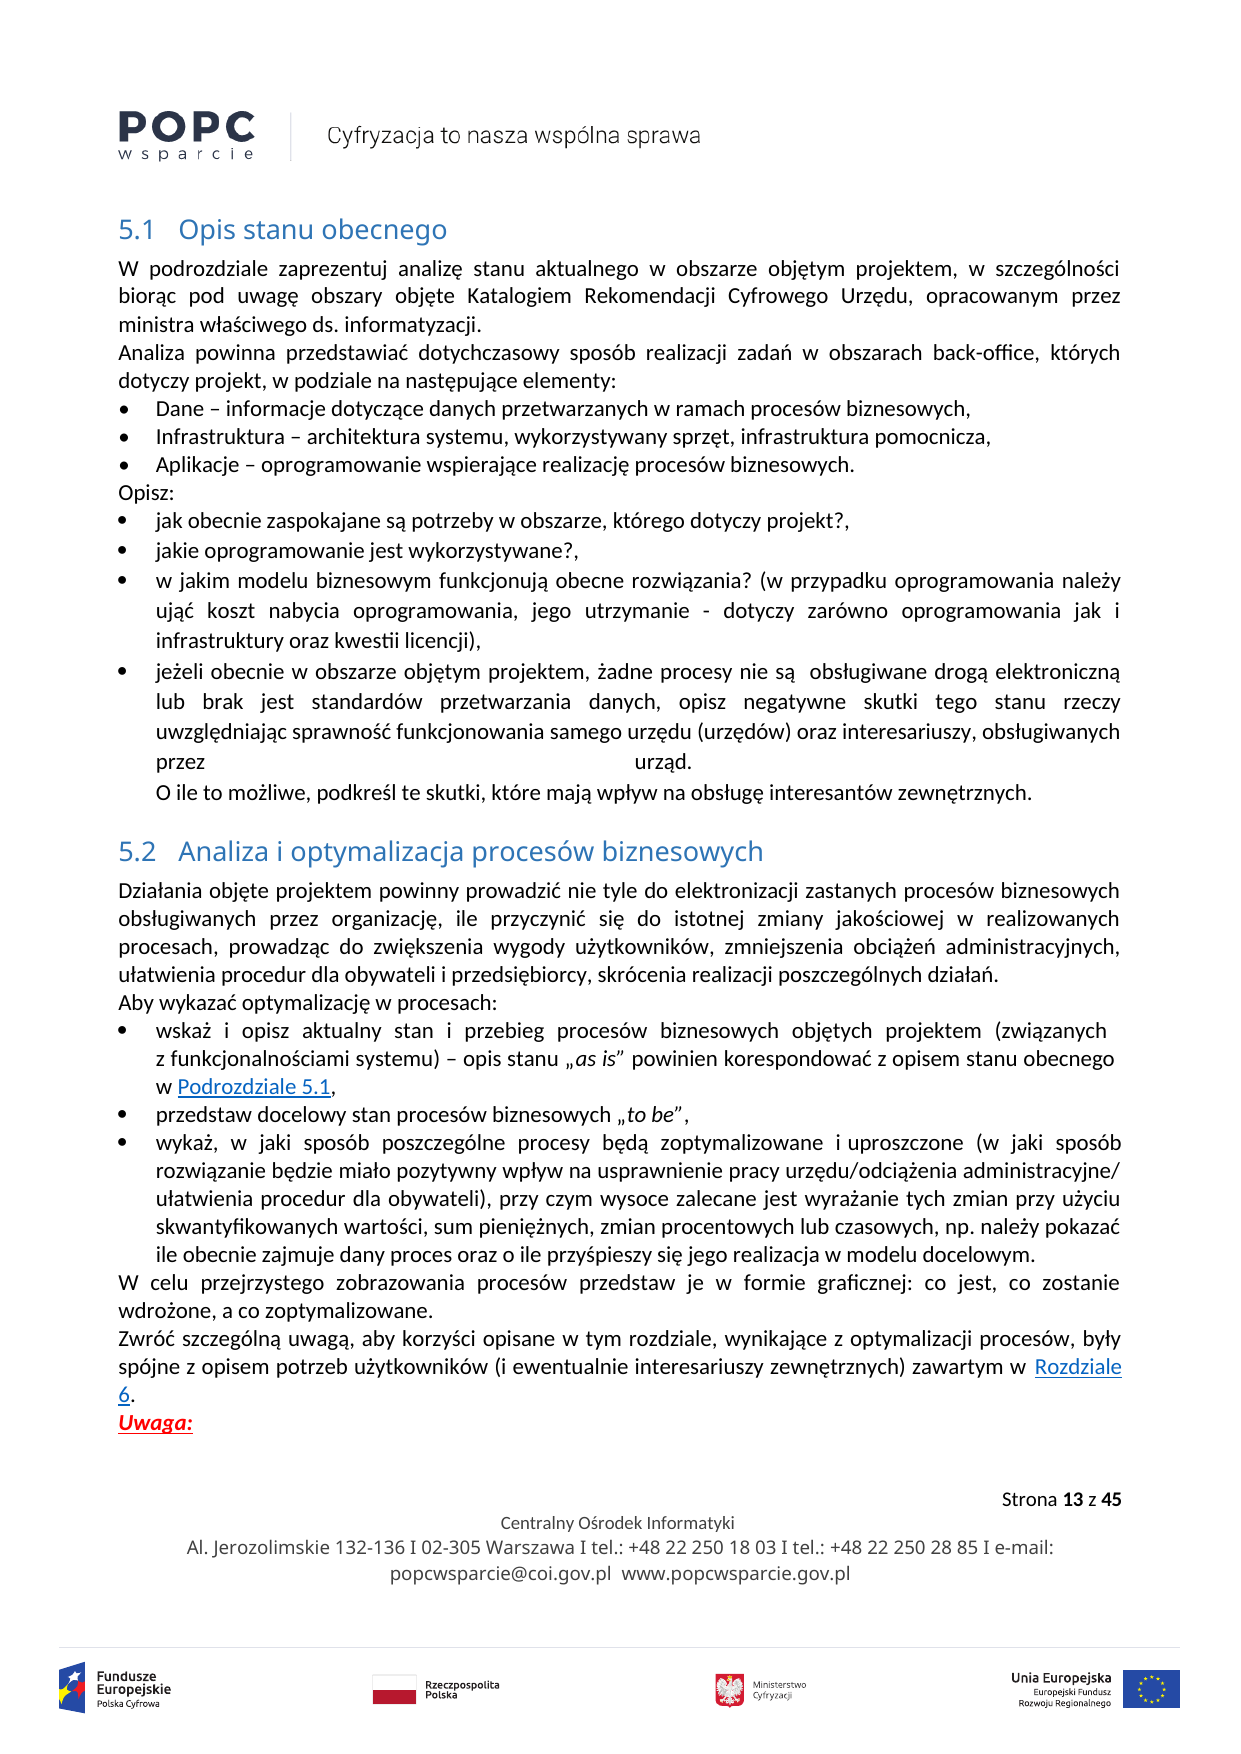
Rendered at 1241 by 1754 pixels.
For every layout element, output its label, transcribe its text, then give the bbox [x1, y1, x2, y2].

list Dane – informacje dotyczące danych przetwarzanych w ramach procesów biznesowych, [118, 394, 1122, 422]
text Analiza powinna przedstawiać dotychczasowy sposób realizacji zadań w obszarach back-office, których dotyczy projekt, w podziale na następujące elementy: [118, 338, 1122, 394]
list wskaż i opisz aktualny stan i przebieg procesów biznesowych objętych projektem (związanych z funkcjonalnościami systemu) – opis stanu „as is” powinien korespondować z opisem stanu obecnego w Podrozdziale 5.1, [118, 1016, 1122, 1100]
list jak obecnie zaspokajane są potrzeby w obszarze, którego dotyczy projekt?, [118, 506, 1122, 534]
subtitle Opis stanu obecnego [118, 211, 1122, 247]
text Aby wykazać optymalizację w procesach: [118, 988, 1122, 1016]
list wykaż, w jaki sposób poszczególne procesy będą zoptymalizowane i uproszczone (w jaki sposób rozwiązanie będzie miało pozytywny wpływ na usprawnienie pracy urzędu/odciążenia administracyjne/ ułatwienia procedur dla obywateli), przy czym wysoce zalecane jest wyrażanie tych zmian przy użyciu skwantyfikowanych wartości, sum pieniężnych, zmian procentowych lub czasowych, np. należy pokazać ile obecnie zajmuje dany proces oraz o ile przyśpieszy się jego realizacja w modelu docelowym. [118, 1128, 1122, 1268]
list Uwaga: [118, 1408, 1122, 1436]
list Infrastruktura – architektura systemu, wykorzystywany sprzęt, infrastruktura pomocnicza, [118, 422, 1122, 450]
list W celu przejrzystego zobrazowania procesów przedstaw je w formie graficznej: co jest, co zostanie wdrożone, a co zoptymalizowane. [118, 1268, 1122, 1324]
text Działania objęte projektem powinny prowadzić nie tyle do elektronizacji zastanych procesów biznesowych obsługiwanych przez organizację, ile przyczynić się do istotnej zmiany jakościowej w realizowanych procesach, prowadząc do zwiększenia wygody użytkowników, zmniejszenia obciążeń administracyjnych, ułatwienia procedur dla obywateli i przedsiębiorcy, skrócenia realizacji poszczególnych działań. [118, 876, 1122, 988]
list w jakim modelu biznesowym funkcjonują obecne rozwiązania? (w przypadku oprogramowania należy ująć koszt nabycia oprogramowania, jego utrzymanie - dotyczy zarówno oprogramowania jak i infrastruktury oraz kwestii licencji), [118, 566, 1122, 655]
list przedstaw docelowy stan procesów biznesowych „to be”, [118, 1100, 1122, 1128]
subtitle Analiza i optymalizacja procesów biznesowych [118, 833, 1122, 870]
list jeżeli obecnie w obszarze objętym projektem, żadne procesy nie są obsługiwane drogą elektroniczną lub brak jest standardów przetwarzania danych, opisz negatywne skutki tego stanu rzeczy uwzględniając sprawność funkcjonowania samego urzędu (urzędów) oraz interesariuszy, obsługiwanych przez urząd. O ile to możliwe, podkreśl te skutki, które mają wpływ na obsługę interesantów zewnętrznych. [118, 657, 1122, 806]
text Opisz: [118, 478, 1122, 506]
picture [118, 94, 709, 183]
list jakie oprogramowanie jest wykorzystywane?, [118, 536, 1122, 564]
text W podrozdziale zaprezentuj analizę stanu aktualnego w obszarze objętym projektem, w szczególności biorąc pod uwagę obszary objęte Katalogiem Rekomendacji Cyfrowego Urzędu, opracowanym przez ministra właściwego ds. informatyzacji. [118, 254, 1122, 338]
list Zwróć szczególną uwagą, aby korzyści opisane w tym rozdziale, wynikające z optymalizacji procesów, były spójne z opisem potrzeb użytkowników (i ewentualnie interesariuszy zewnętrznych) zawartym w Rozdziale 6. [118, 1324, 1122, 1408]
list Aplikacje – oprogramowanie wspierające realizację procesów biznesowych. [118, 450, 1122, 478]
